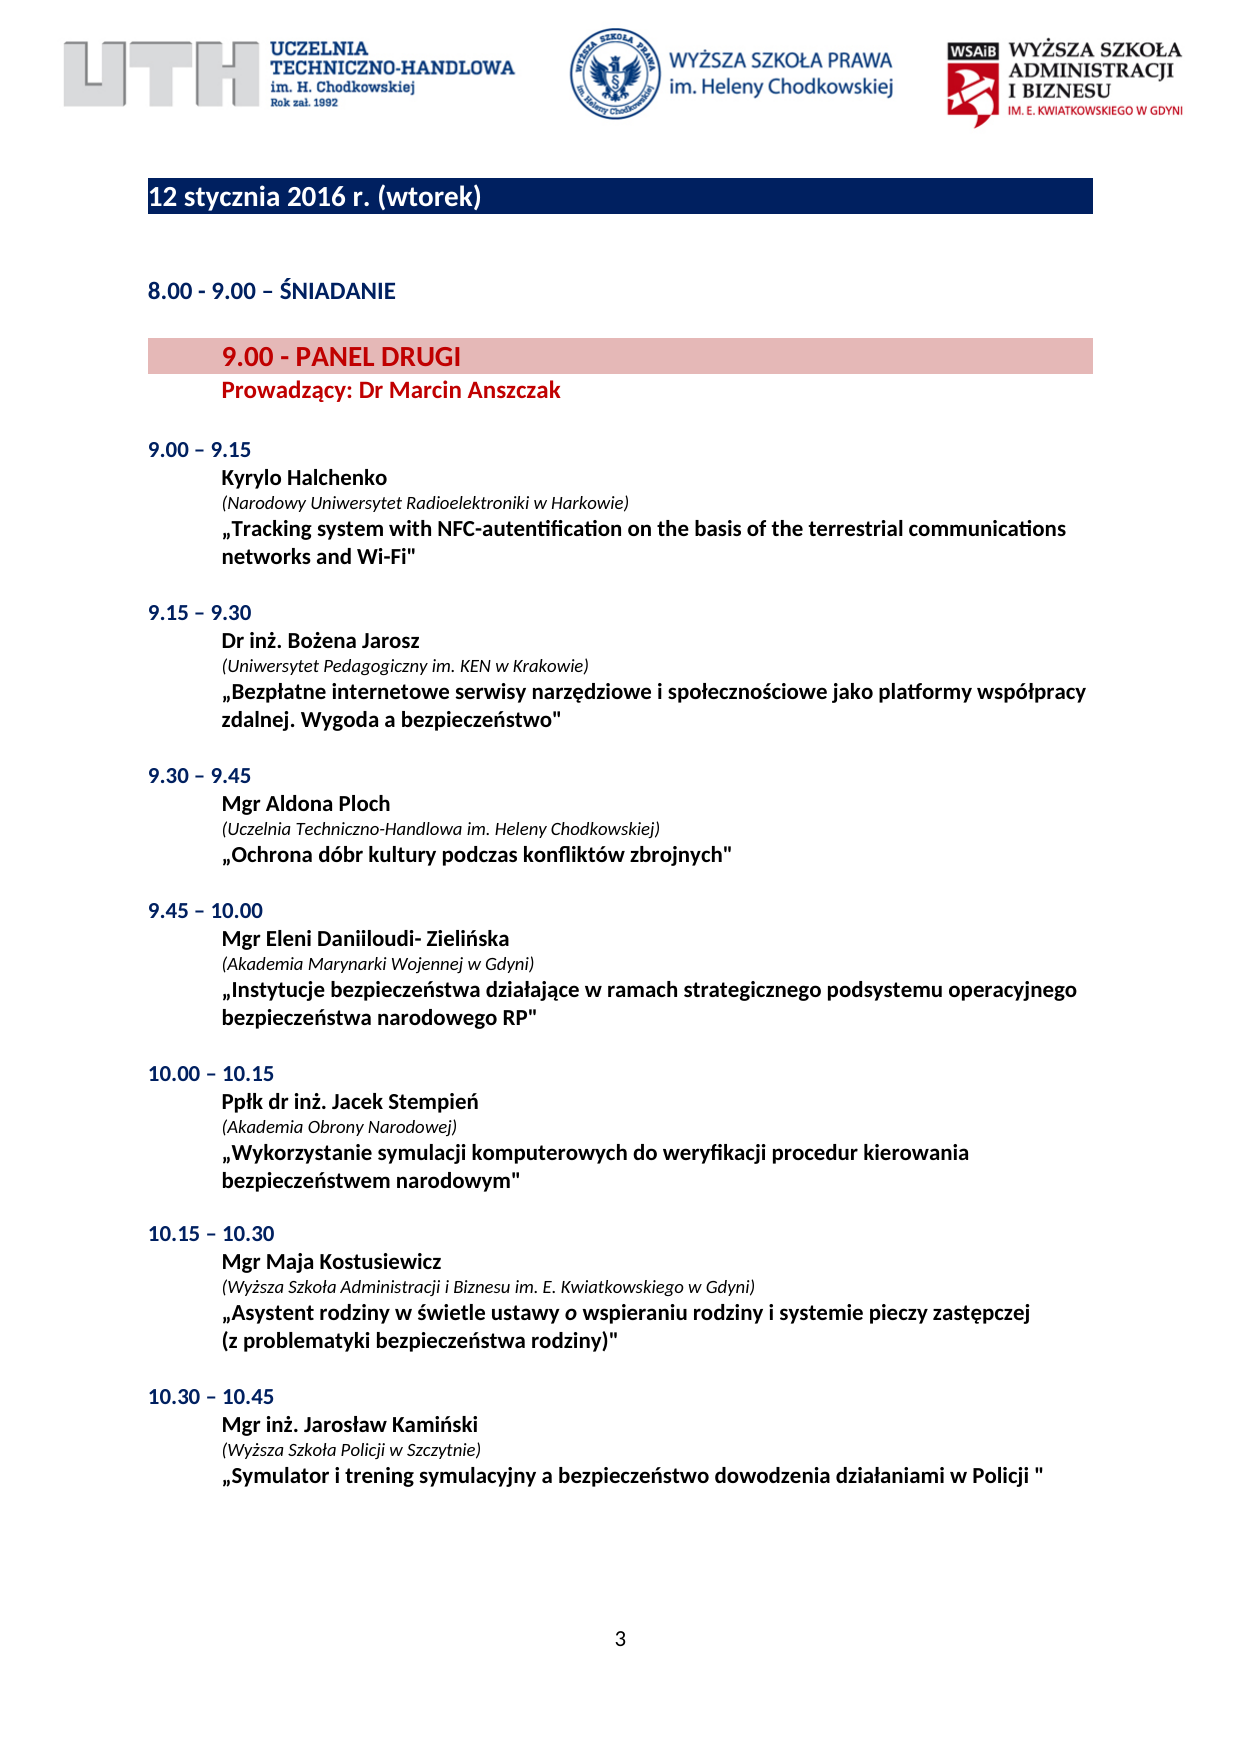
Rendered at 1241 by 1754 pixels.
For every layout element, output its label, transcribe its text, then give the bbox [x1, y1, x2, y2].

text 9.15 – 9.30 [148, 598, 1093, 626]
text „Bezpłatne internetowe serwisy narzędziowe i społecznościowe jako platformy współpracy zdalnej. Wygoda a bezpieczeństwo" [221, 677, 1093, 761]
text „Asystent rodziny w świetle ustawy o wspieraniu rodziny i systemie pieczy zastępczej (z problematyki bezpieczeństwa rodziny)" [221, 1298, 1093, 1354]
text 9.30 – 9.45 [148, 761, 1093, 789]
text (Wyższa Szkoła Administracji i Biznesu im. E. Kwiatkowskiego w Gdyni) [148, 1276, 1093, 1298]
text Kyrylo Halchenko [148, 463, 1093, 491]
text Dr inż. Bożena Jarosz [148, 626, 1093, 654]
text „Instytucje bezpieczeństwa działające w ramach strategicznego podsystemu operacyjnego bezpieczeństwa narodowego RP" [221, 975, 1093, 1059]
picture [1, 13, 1241, 135]
text 8.00 - 9.00 – ŚNIADANIE [148, 275, 1093, 305]
text (Wyższa Szkoła Policji w Szczytnie) [148, 1438, 1093, 1461]
text Mgr inż. Jarosław Kamiński [148, 1411, 1093, 1438]
text 10.00 – 10.15 [148, 1059, 1093, 1087]
text „Symulator i trening symulacyjny a bezpieczeństwo dowodzenia działaniami w Policji " [221, 1461, 1093, 1489]
text Prowadzący: Dr Marcin Anszczak [148, 374, 1093, 404]
text Ppłk dr inż. Jacek Stempień [148, 1087, 1093, 1115]
text (Akademia Marynarki Wojennej w Gdyni) [148, 952, 1093, 975]
text 9.00 - PANEL DRUGI [148, 338, 1093, 374]
text Mgr Maja Kostusiewicz [148, 1247, 1093, 1276]
text „Wykorzystanie symulacji komputerowych do weryfikacji procedur kierowania bezpieczeństwem narodowym" [221, 1138, 1093, 1194]
text 9.45 – 10.00 [148, 896, 1093, 924]
text (Uczelnia Techniczno-Handlowa im. Heleny Chodkowskiej) [148, 817, 1093, 840]
text 12 stycznia 2016 r. (wtorek) [148, 178, 1093, 214]
text „Tracking system with NFC-autentification on the basis of the terrestrial communications networks and Wi-Fi" [221, 514, 1093, 598]
text 10.30 – 10.45 [148, 1382, 1093, 1411]
text 9.00 – 9.15 [148, 435, 1093, 463]
text Mgr Eleni Daniiloudi- Zielińska [148, 924, 1093, 952]
text Mgr Aldona Ploch [148, 789, 1093, 817]
text „Ochrona dóbr kultury podczas konfliktów zbrojnych" [221, 840, 1093, 868]
text (Narodowy Uniwersytet Radioelektroniki w Harkowie) [148, 491, 1093, 514]
text 10.15 – 10.30 [148, 1219, 1093, 1247]
text (Uniwersytet Pedagogiczny im. KEN w Krakowie) [148, 654, 1093, 677]
text (Akademia Obrony Narodowej) [148, 1115, 1093, 1138]
